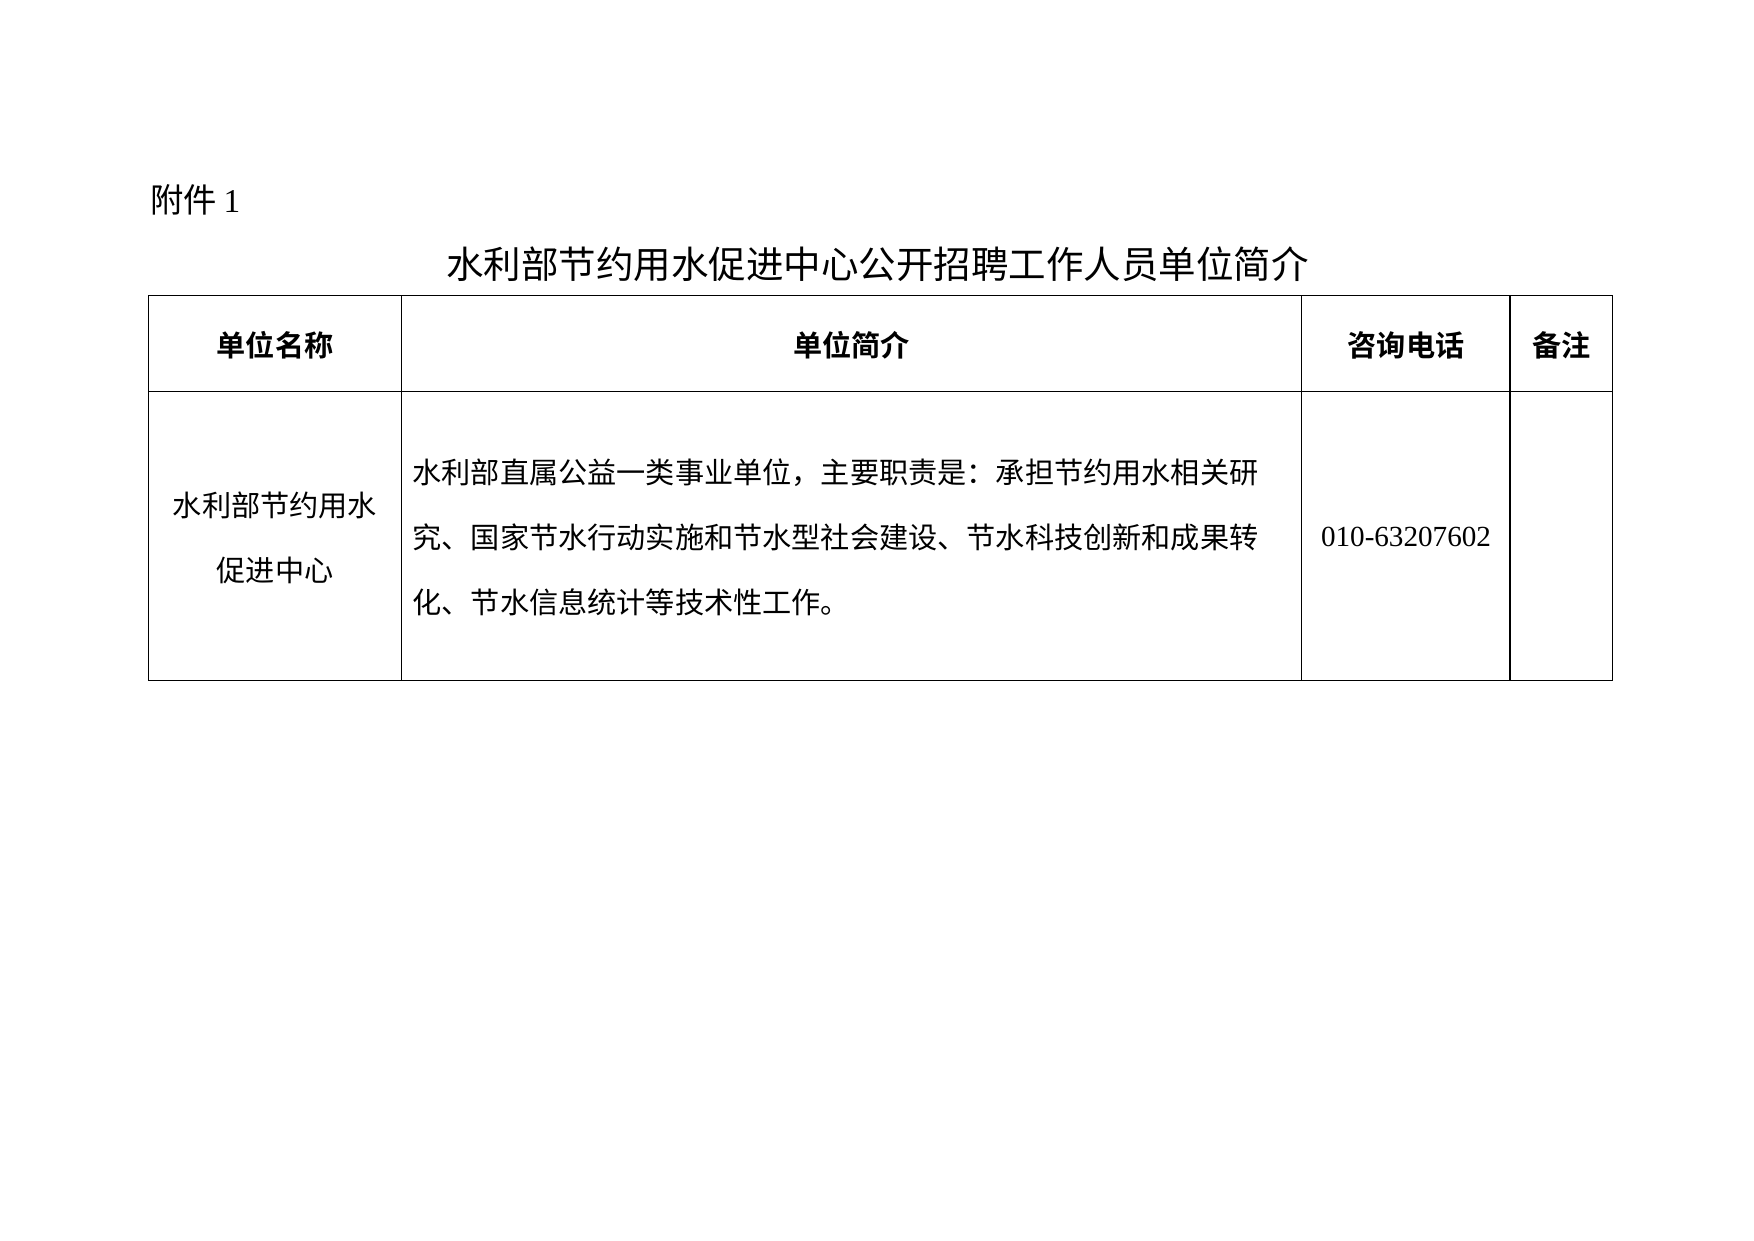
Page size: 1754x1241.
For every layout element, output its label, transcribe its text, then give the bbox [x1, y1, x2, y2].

text 水利部节约用水促进中心公开招聘工作人员单位简介 [150, 230, 1604, 295]
table_cell 010-63207602 [1302, 392, 1509, 680]
table_cell [1511, 392, 1612, 680]
table_header 备注 [1511, 296, 1612, 391]
table_cell 水利部节约用水促进中心 [149, 392, 401, 680]
table_header 咨询电话 [1302, 296, 1509, 391]
table_cell 水利部直属公益一类事业单位，主要职责是：承担节约用水相关研究、国家节水行动实施和节水型社会建设、节水科技创新和成果转化、节水信息统计等技术性工作。 [402, 392, 1301, 680]
text 附件1 [150, 165, 1604, 230]
table_header 单位名称 [149, 296, 401, 391]
table_header 单位简介 [402, 296, 1301, 391]
